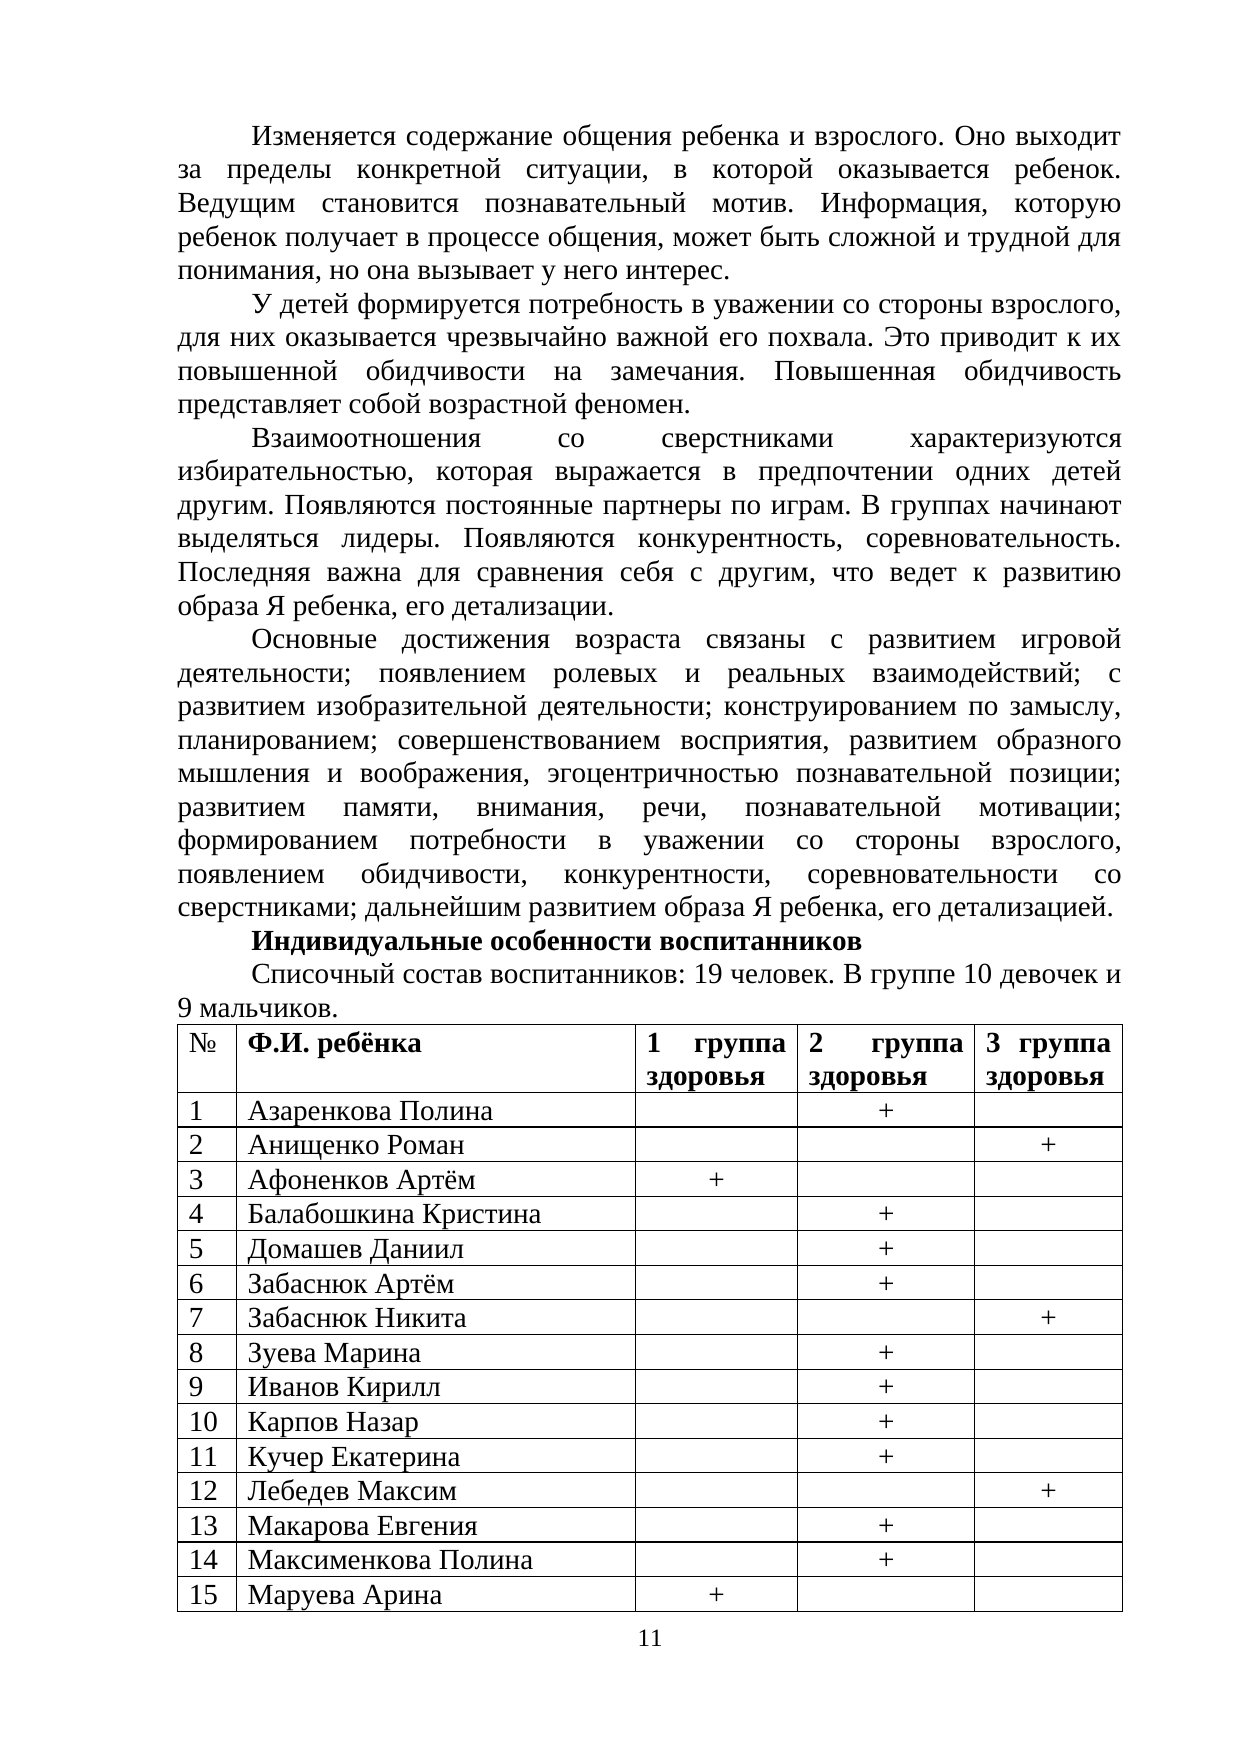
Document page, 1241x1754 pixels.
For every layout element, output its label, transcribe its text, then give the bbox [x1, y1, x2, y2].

table_cell Маруева Арина [237, 1577, 635, 1611]
table_cell Забаснюк Никита [237, 1300, 635, 1334]
table_cell + [975, 1473, 1122, 1507]
table_cell [975, 1370, 1122, 1403]
table_cell + [798, 1508, 974, 1541]
table_cell [636, 1300, 797, 1334]
table_cell Максименкова Полина [237, 1543, 635, 1576]
table_cell [975, 1197, 1122, 1230]
table_cell [636, 1473, 797, 1507]
table_cell Балабошкина Кристина [237, 1197, 635, 1230]
table_cell 11 [178, 1439, 236, 1472]
table_cell Карпов Назар [237, 1404, 635, 1438]
table_cell Забаснюк Артём [237, 1266, 635, 1299]
table_cell 13 [178, 1508, 236, 1541]
table_cell 15 [178, 1577, 236, 1611]
table_cell 1 [178, 1093, 236, 1126]
table_cell + [975, 1300, 1122, 1334]
table_cell [636, 1439, 797, 1472]
table_cell [636, 1128, 797, 1161]
table_cell + [798, 1543, 974, 1576]
table_cell [975, 1162, 1122, 1196]
table_cell [975, 1093, 1122, 1126]
table_cell [975, 1577, 1122, 1611]
table_cell + [636, 1162, 797, 1196]
table_cell [636, 1197, 797, 1230]
table_cell Макарова Евгения [237, 1508, 635, 1541]
text Списочный состав воспитанников: 19 человек. В группе 10 девочек и 9 мальчиков. [177, 957, 1122, 1024]
table_cell 6 [178, 1266, 236, 1299]
table_cell [975, 1266, 1122, 1299]
table_cell 4 [178, 1197, 236, 1230]
table_cell [798, 1162, 974, 1196]
table_cell Зуева Марина [237, 1335, 635, 1368]
table_cell [975, 1404, 1122, 1438]
table_cell [798, 1577, 974, 1611]
table_cell [636, 1266, 797, 1299]
table_cell [636, 1404, 797, 1438]
table_cell Домашев Даниил [237, 1231, 635, 1265]
table_header 1 группа здоровья [636, 1025, 797, 1092]
table_cell [798, 1128, 974, 1161]
text Изменяется содержание общения ребенка и взрослого. Оно выходит за пределы конкретной ситуации, в которой оказывается ребенок. Ведущим становится познавательный мотив. Информация, которую ребенок получает в процессе общения, может быть сложной и трудной для понимания, но она вызывает у него интерес. [177, 118, 1122, 286]
text Основные достижения возраста связаны с развитием игровой деятельности; появлением ролевых и реальных взаимодействий; с развитием изобразительной деятельности; конструированием по замыслу, планированием; совершенствованием восприятия, развитием образного мышления и воображения, эгоцентричностью познавательной позиции; развитием памяти, внимания, речи, познавательной мотивации; формированием потребности в уважении со стороны взрослого, появлением обидчивости, конкурентности, соревновательности со сверстниками; дальнейшим развитием образа Я ребенка, его детализацией. [177, 621, 1122, 923]
text Индивидуальные особенности воспитанников [177, 923, 1122, 957]
table_cell + [798, 1439, 974, 1472]
table_cell [975, 1231, 1122, 1265]
table_cell 12 [178, 1473, 236, 1507]
table_cell [975, 1543, 1122, 1576]
table_cell + [798, 1197, 974, 1230]
table_cell [636, 1335, 797, 1368]
table_cell [636, 1370, 797, 1403]
table_cell Азаренкова Полина [237, 1093, 635, 1126]
table_cell Афоненков Артём [237, 1162, 635, 1196]
table_cell Анищенко Роман [237, 1128, 635, 1161]
table_cell [636, 1543, 797, 1576]
table_cell + [798, 1404, 974, 1438]
table_cell + [798, 1093, 974, 1126]
table_header № [178, 1025, 236, 1092]
table_cell [975, 1439, 1122, 1472]
table_cell + [798, 1231, 974, 1265]
table_cell 14 [178, 1543, 236, 1576]
table_cell 10 [178, 1404, 236, 1438]
table_cell 5 [178, 1231, 236, 1265]
table_cell 3 [178, 1162, 236, 1196]
table_cell [636, 1093, 797, 1126]
table_cell + [798, 1335, 974, 1368]
table_cell 8 [178, 1335, 236, 1368]
table_cell [975, 1508, 1122, 1541]
text У детей формируется потребность в уважении со стороны взрослого, для них оказывается чрезвычайно важной его похвала. Это приводит к их повышенной обидчивости на замечания. Повышенная обидчивость представляет собой возрастной феномен. [177, 286, 1122, 420]
table_cell + [798, 1370, 974, 1403]
table_cell + [975, 1128, 1122, 1161]
table_header Ф.И. ребёнка [237, 1025, 635, 1092]
table_cell 9 [178, 1370, 236, 1403]
table_cell Кучер Екатерина [237, 1439, 635, 1472]
table_header 3 группа здоровья [975, 1025, 1122, 1092]
table_cell + [636, 1577, 797, 1611]
table_cell Лебедев Максим [237, 1473, 635, 1507]
table_cell + [798, 1266, 974, 1299]
table_cell [636, 1508, 797, 1541]
table_cell 7 [178, 1300, 236, 1334]
table_cell [798, 1300, 974, 1334]
table_header 2 группа здоровья [798, 1025, 974, 1092]
table_cell [975, 1335, 1122, 1368]
table_cell 2 [178, 1128, 236, 1161]
table_cell Иванов Кирилл [237, 1370, 635, 1403]
table_cell [798, 1473, 974, 1507]
table_cell [636, 1231, 797, 1265]
text Взаимоотношения со сверстниками характеризуются избирательностью, которая выражается в предпочтении одних детей другим. Появляются постоянные партнеры по играм. В группах начинают выделяться лидеры. Появляются конкурентность, соревновательность. Последняя важна для сравнения себя с другим, что ведет к развитию образа Я ребенка, его детализации. [177, 420, 1122, 621]
